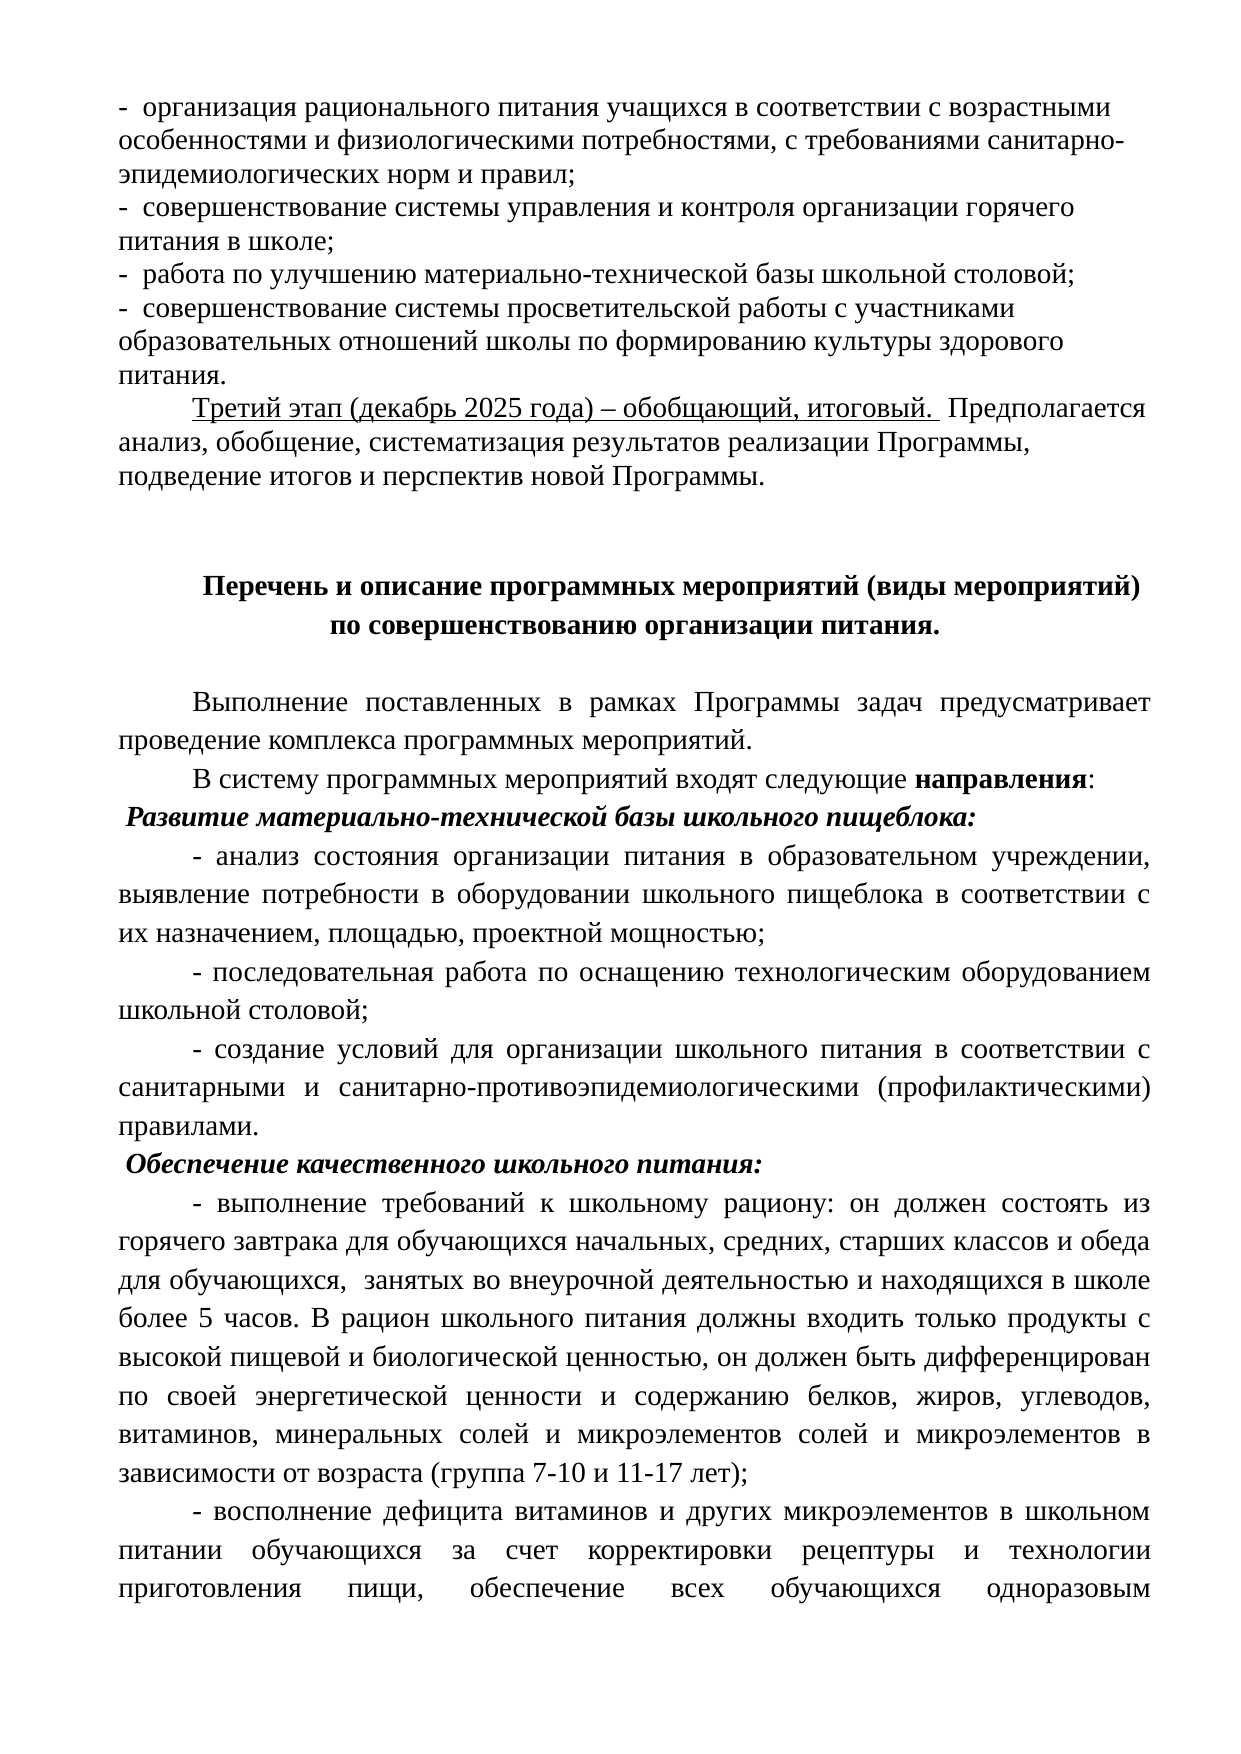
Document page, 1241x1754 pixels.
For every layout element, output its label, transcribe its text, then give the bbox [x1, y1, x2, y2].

text - выполнение требований к школьному рациону: он должен состоять из горячего завтрака для обучающихся начальных, средних, старших классов и обеда для обучающихся, занятых во внеурочной деятельностью и находящихся в школе более 5 часов. В рацион школьного питания должны входить только продукты с высокой пищевой и биологической ценностью, он должен быть дифференцирован по своей энергетической ценности и содержанию белков, жиров, углеводов, витаминов, минеральных солей и микроэлементов солей и микроэлементов в зависимости от возраста (группа 7-10 и 11-17 лет); [118, 1185, 1152, 1488]
text В систему программных мероприятий входят следующие направления: [118, 761, 1152, 794]
text Третий этап (декабрь 2025 года) – обобщающий, итоговый. Предполагается анализ, обобщение, систематизация результатов реализации Программы, подведение итогов и перспектив новой Программы. [118, 391, 1152, 491]
text - совершенствование системы просветительской работы с участниками образовательных отношений школы по формированию культуры здорового питания. [118, 290, 1152, 391]
text Развитие материально-технической базы школьного пищеблока: [118, 799, 1152, 833]
text - организация рационального питания учащихся в соответствии с возрастными особенностями и физиологическими потребностями, с требованиями санитарно-эпидемиологических норм и правил; [118, 89, 1152, 189]
text - анализ состояния организации питания в образовательном учреждении, выявление потребности в оборудовании школьного пищеблока в соответствии с их назначением, площадью, проектной мощностью; [118, 838, 1152, 949]
text Выполнение поставленных в рамках Программы задач предусматривает проведение комплекса программных мероприятий. [118, 684, 1152, 756]
text - работа по улучшению материально-технической базы школьной столовой; [118, 256, 1152, 290]
text - последовательная работа по оснащению технологическим оборудованием школьной столовой; [118, 954, 1152, 1026]
text - создание условий для организации школьного питания в соответствии с санитарными и санитарно-противоэпидемиологическими (профилактическими) правилами. [118, 1031, 1152, 1141]
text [118, 1493, 1152, 1604]
text - совершенствование системы управления и контроля организации горячего питания в школе; [118, 189, 1152, 256]
text Перечень и описание программных мероприятий (виды мероприятий) по совершенствованию организации питания. [118, 568, 1152, 640]
text Обеспечение качественного школьного питания: [118, 1146, 1152, 1180]
